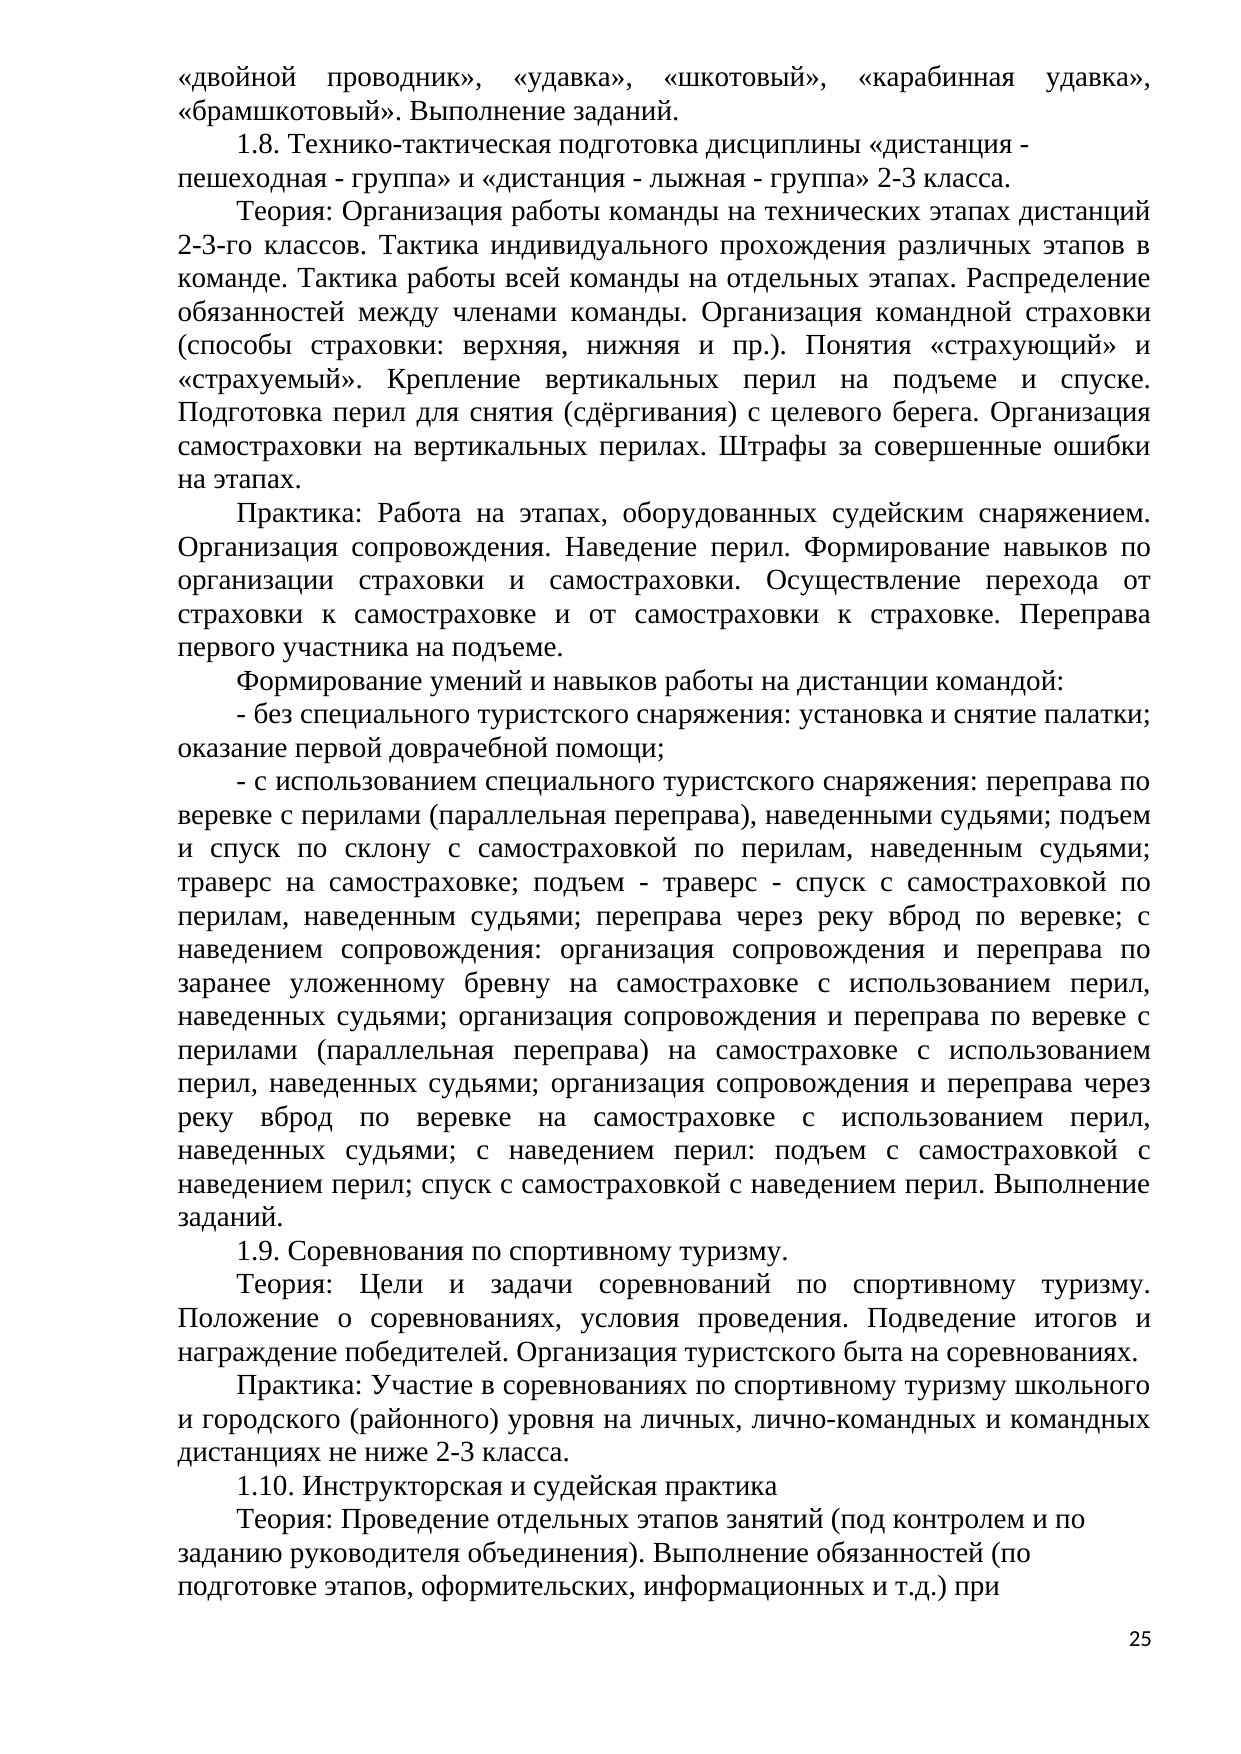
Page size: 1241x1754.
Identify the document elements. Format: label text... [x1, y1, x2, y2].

text 1.9. Соревнования по спортивному туризму. [177, 1233, 1152, 1267]
text 1.8. Технико-тактическая подготовка дисциплины «дистанция - пешеходная - группа» и «дистанция - лыжная - группа» 2-3 класса. [177, 126, 1152, 193]
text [177, 1501, 1152, 1602]
text Формирование умений и навыков работы на дистанции командой: [177, 663, 1152, 696]
text Практика: Участие в соревнованиях по спортивному туризму школьного и городского (районного) уровня на личных, лично-командных и командных дистанциях не ниже 2-3 класса. [177, 1367, 1152, 1468]
text Теория: Цели и задачи соревнований по спортивному туризму. Положение о соревнованиях, условия проведения. Подведение итогов и награждение победителей. Организация туристского быта на соревнованиях. [177, 1267, 1152, 1367]
text - с использованием специального туристского снаряжения: переправа по веревке с перилами (параллельная переправа), наведенными судьями; подъем и спуск по склону с самостраховкой по перилам, наведенным судьями; траверс на самостраховке; подъем - траверс - спуск с самостраховкой по перилам, наведенным судьями; переправа через реку вброд по веревке; с наведением сопровождения: организация сопровождения и переправа по заранее уложенному бревну на самостраховке с использованием перил, наведенных судьями; организация сопровождения и переправа по веревке с перилами (параллельная переправа) на самостраховке с использованием перил, наведенных судьями; организация сопровождения и переправа через реку вброд по веревке на самостраховке с использованием перил, наведенных судьями; с наведением перил: подъем с самостраховкой с наведением перил; спуск с самостраховкой с наведением перил. Выполнение заданий. [177, 763, 1152, 1233]
text Теория: Организация работы команды на технических этапах дистанций 2-3-го классов. Тактика индивидуального прохождения различных этапов в команде. Тактика работы всей команды на отдельных этапах. Распределение обязанностей между членами команды. Организация командной страховки (способы страховки: верхняя, нижняя и пр.). Понятия «страхующий» и «страхуемый». Крепление вертикальных перил на подъеме и спуске. Подготовка перил для снятия (сдёргивания) с целевого берега. Организация самостраховки на вертикальных перилах. Штрафы за совершенные ошибки на этапах. [177, 193, 1152, 495]
text Практика: Работа на этапах, оборудованных судейским снаряжением. Организация сопровождения. Наведение перил. Формирование навыков по организации страховки и самостраховки. Осуществление перехода от страховки к самостраховке и от самостраховки к страховке. Переправа первого участника на подъеме. [177, 495, 1152, 663]
text - без специального туристского снаряжения: установка и снятие палатки; оказание первой доврачебной помощи; [177, 696, 1152, 763]
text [177, 59, 1152, 126]
text 1.10. Инструкторская и судейская практика [177, 1468, 1152, 1501]
